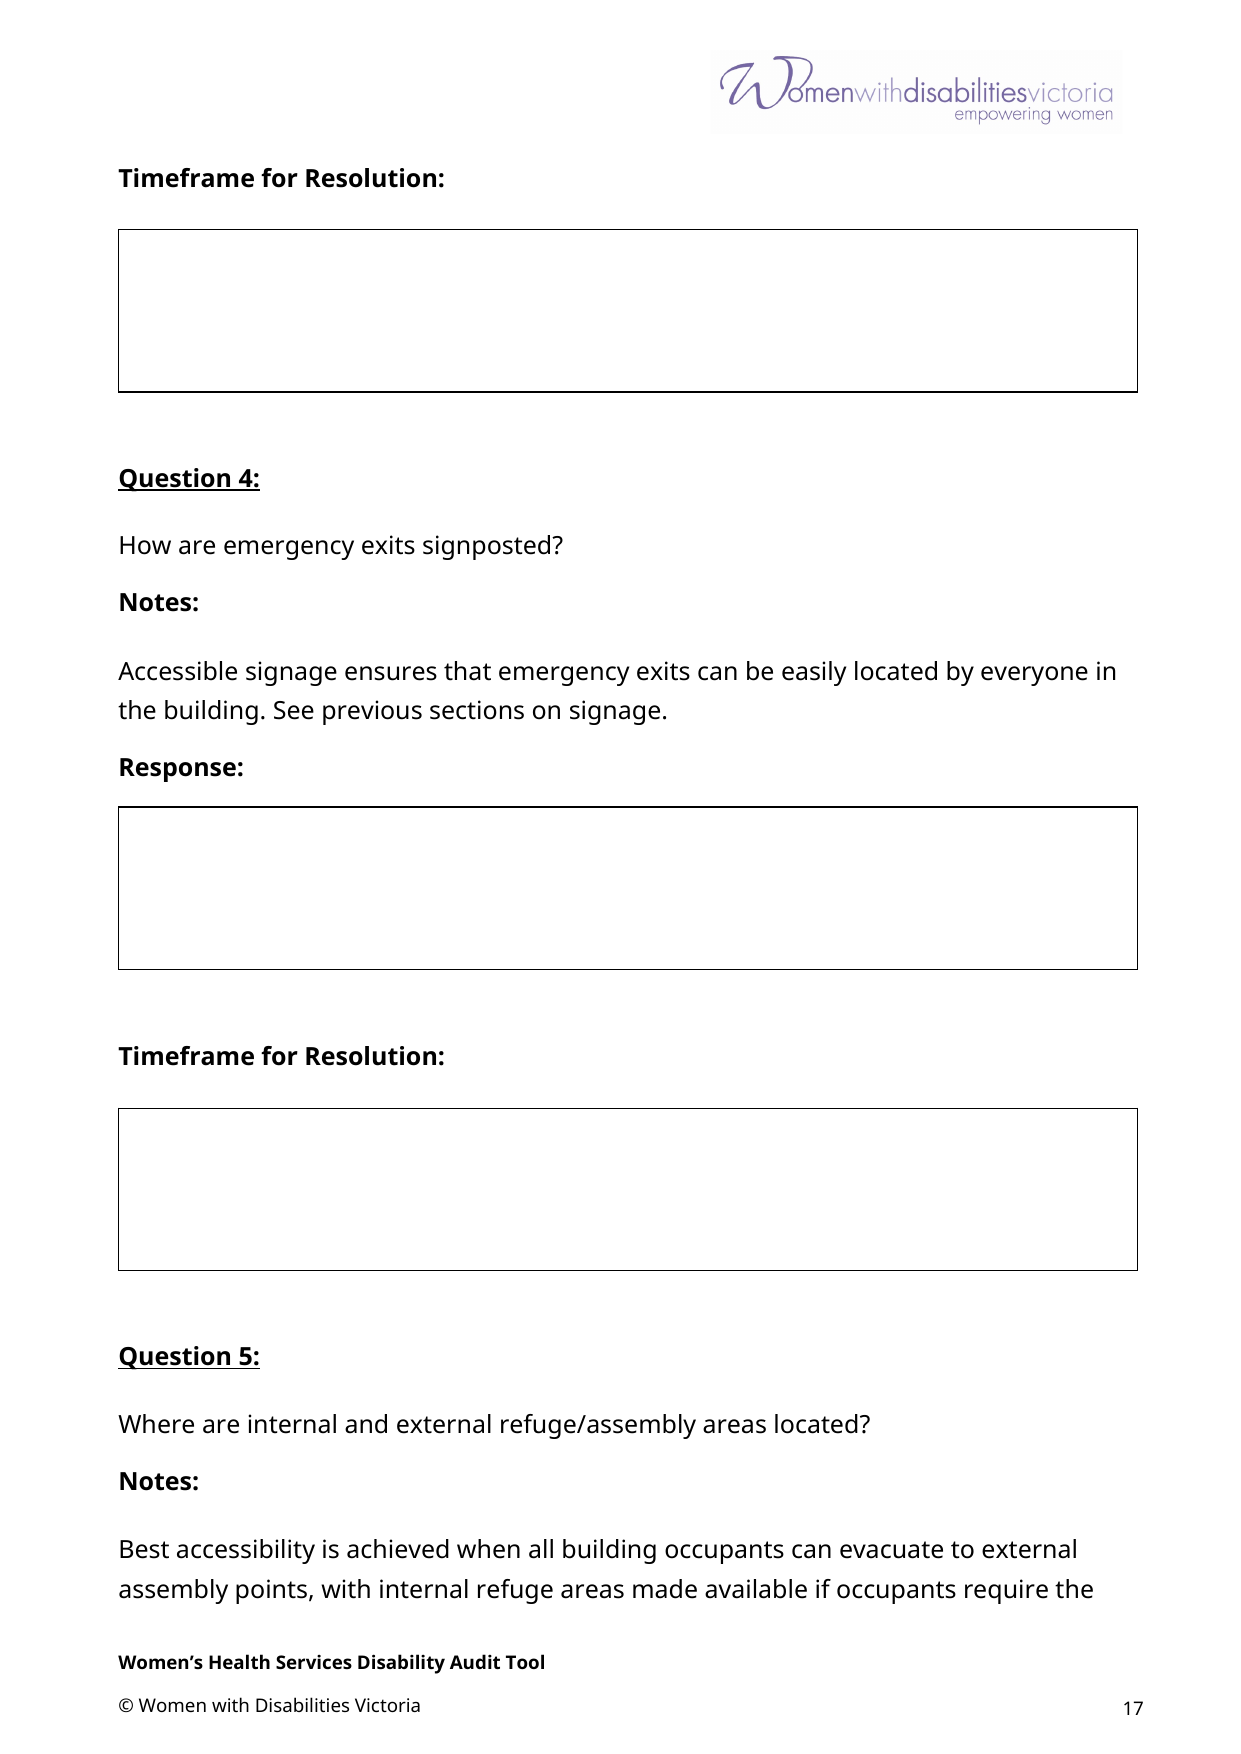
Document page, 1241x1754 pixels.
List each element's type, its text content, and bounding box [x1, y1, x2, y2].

table_header [119, 230, 1137, 391]
text Notes: [118, 585, 1137, 619]
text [118, 1532, 1137, 1605]
text Where are internal and external refuge/assembly areas located? [118, 1406, 1137, 1441]
text How are emergency exits signposted? [118, 528, 1137, 562]
picture [710, 50, 1123, 134]
table_header [119, 808, 1137, 969]
table_header [119, 1109, 1137, 1270]
text Timeframe for Resolution: [118, 160, 1137, 194]
text Question 4: [118, 460, 1137, 494]
text Notes: [118, 1463, 1137, 1497]
text Response: [118, 749, 1137, 784]
text Timeframe for Resolution: [118, 1039, 1137, 1073]
text Question 5: [118, 1339, 1137, 1373]
text Accessible signage ensures that emergency exits can be easily located by everyone in the building. See previous sections on signage. [118, 653, 1137, 727]
